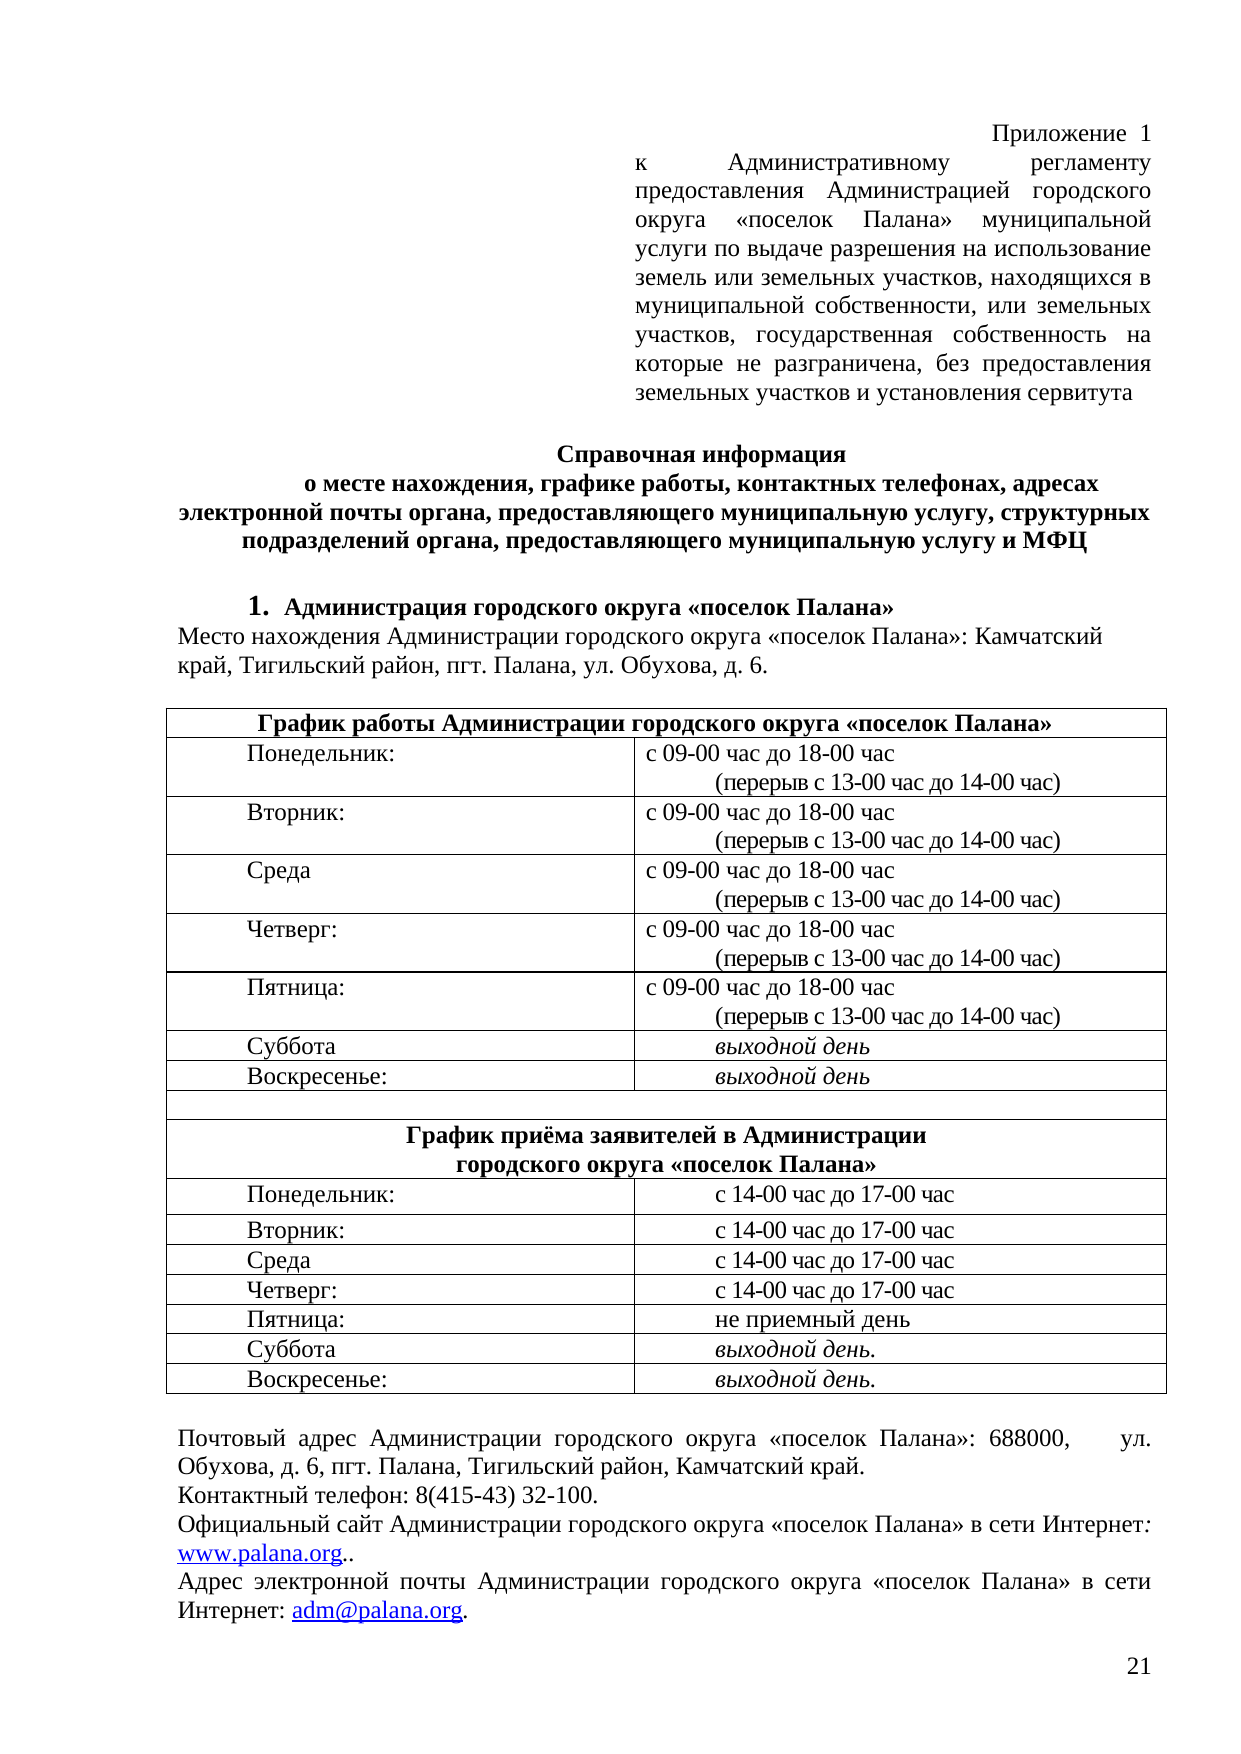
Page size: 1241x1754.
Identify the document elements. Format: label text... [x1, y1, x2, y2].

table_cell Суббота [167, 1031, 634, 1060]
table_cell выходной день. [635, 1334, 1166, 1363]
table_cell Понедельник: [167, 738, 634, 796]
table_cell с 09-00 час до 18-00 час (перерыв с 13-00 час до 14-00 час) [635, 914, 1166, 971]
table_cell Вторник: [167, 797, 634, 854]
table_cell Понедельник: [167, 1179, 634, 1214]
table_cell не приемный день [635, 1305, 1166, 1333]
table_cell Среда [167, 1245, 634, 1274]
text Справочная информация [177, 439, 1152, 468]
table_cell Пятница: [167, 973, 634, 1030]
list 1. Администрация городского округа «поселок Палана» [247, 588, 1152, 621]
text Адрес электронной почты Администрации городского округа «поселок Палана» в сети Интернет: adm@palana.org. [177, 1566, 1152, 1624]
table_cell Вторник: [167, 1215, 634, 1244]
table_cell с 14-00 час до 17-00 час [635, 1179, 1166, 1214]
text о месте нахождения, графике работы, контактных телефонах, адресах электронной почты органа, предоставляющего муниципальную услугу, структурных подразделений органа, предоставляющего муниципальную услугу и МФЦ [177, 468, 1152, 554]
table_cell Среда [167, 855, 634, 913]
text Контактный телефон: 8(415-43) 32-100. [177, 1480, 1152, 1509]
text Место нахождения Администрации городского округа «поселок Палана»: Камчатский край, Тигильский район, пгт. Палана, ул. Обухова, д. 6. [177, 621, 1152, 679]
table_cell выходной день [635, 1061, 1166, 1089]
table_cell Четверг: [167, 914, 634, 971]
table_cell с 09-00 час до 18-00 час (перерыв с 13-00 час до 14-00 час) [635, 738, 1166, 796]
table_cell выходной день. [635, 1364, 1166, 1393]
table_cell выходной день [635, 1031, 1166, 1060]
table_cell с 09-00 час до 18-00 час (перерыв с 13-00 час до 14-00 час) [635, 973, 1166, 1030]
table_cell с 09-00 час до 18-00 час (перерыв с 13-00 час до 14-00 час) [635, 797, 1166, 854]
table_cell Воскресенье: [167, 1364, 634, 1393]
table_cell Пятница: [167, 1305, 634, 1333]
table_cell График приёма заявителей в Администрации городского округа «поселок Палана» [167, 1120, 1166, 1178]
table_cell Четверг: [167, 1275, 634, 1303]
table_cell [167, 1091, 1166, 1119]
text к Административному регламенту предоставления Администрацией городского округа «поселок Палана» муниципальной услуги по выдаче разрешения на использование земель или земельных участков, находящихся в муниципальной собственности, или земельных участков, государственная собственность на которые не разграничена, без предоставления земельных участков и установления сервитута [635, 147, 1152, 406]
table_cell с 14-00 час до 17-00 час [635, 1275, 1166, 1303]
text Почтовый адрес Администрации городского округа «поселок Палана»: 688000, ул. Обухова, д. 6, пгт. Палана, Тигильский район, Камчатский край. [177, 1423, 1152, 1480]
text Приложение 1 [635, 118, 1152, 147]
text Официальный сайт Администрации городского округа «поселок Палана» в сети Интернет: www.palana.org.. [177, 1509, 1152, 1566]
table_cell с 14-00 час до 17-00 час [635, 1215, 1166, 1244]
table_cell Воскресенье: [167, 1061, 634, 1089]
table_cell с 09-00 час до 18-00 час (перерыв с 13-00 час до 14-00 час) [635, 855, 1166, 913]
table_header График работы Администрации городского округа «поселок Палана» [167, 709, 1166, 737]
table_cell Суббота [167, 1334, 634, 1363]
table_cell с 14-00 час до 17-00 час [635, 1245, 1166, 1274]
